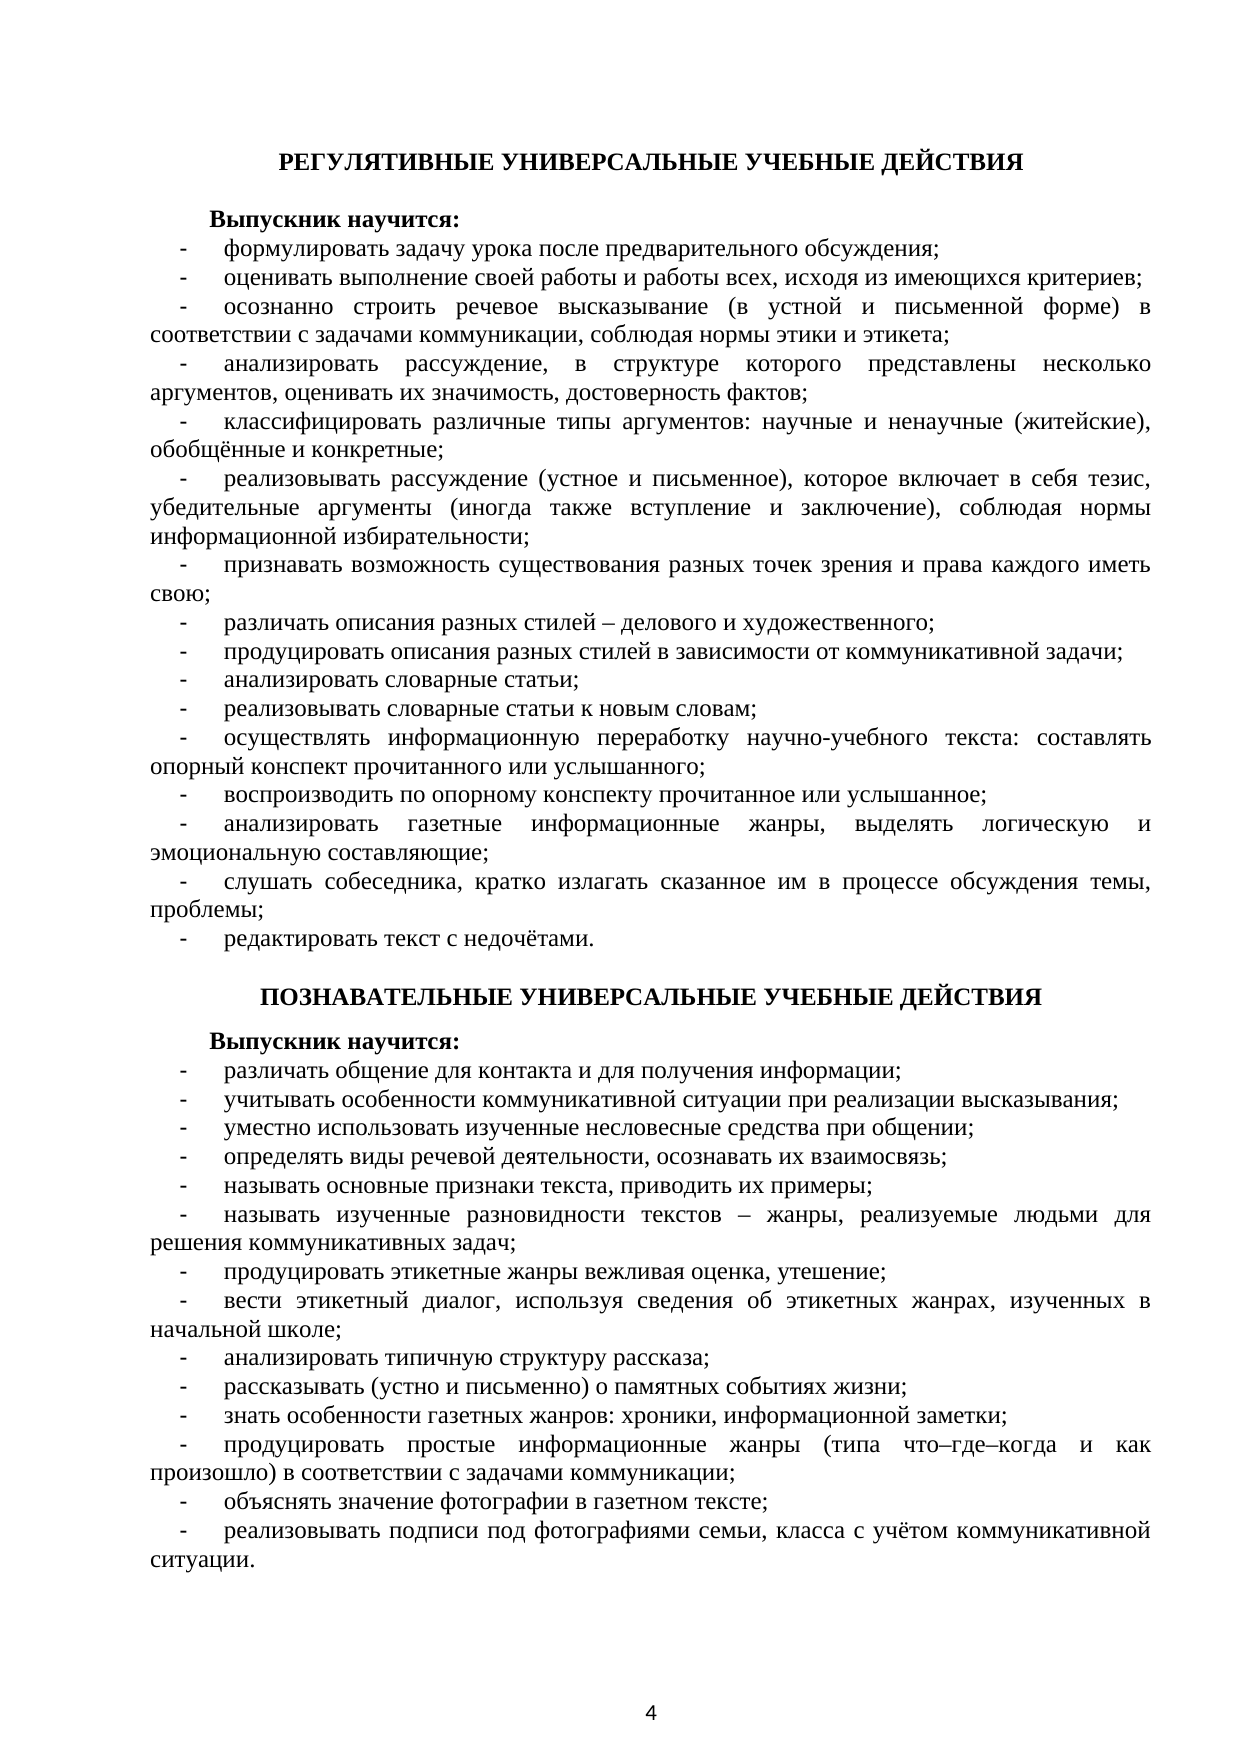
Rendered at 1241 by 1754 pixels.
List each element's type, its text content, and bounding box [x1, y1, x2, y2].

list продуцировать описания разных стилей в зависимости от коммуникативной задачи; [150, 636, 1152, 664]
text ПОЗНАВАТЕЛЬНЫЕ УНИВЕРСАЛЬНЫЕ УЧЕБНЫЕ ДЕЙСТВИЯ [150, 982, 1152, 1011]
list знать особенности газетных жанров: хроники, информационной заметки; [150, 1400, 1152, 1429]
list различать общение для контакта и для получения информации; [150, 1055, 1152, 1084]
list анализировать рассуждение, в структуре которого представлены несколько аргументов, оценивать их значимость, достоверность фактов; [150, 348, 1152, 406]
list осознанно строить речевое высказывание (в устной и письменной форме) в соответствии с задачами коммуникации, соблюдая нормы этики и этикета; [150, 291, 1152, 348]
list учитывать особенности коммуникативной ситуации при реализации высказывания; [150, 1084, 1152, 1112]
list анализировать словарные статьи; [150, 664, 1152, 693]
list анализировать типичную структуру рассказа; [150, 1342, 1152, 1371]
list рассказывать (устно и письменно) о памятных событиях жизни; [150, 1371, 1152, 1400]
list вести этикетный диалог, используя сведения об этикетных жанрах, изученных в начальной школе; [150, 1285, 1152, 1342]
list объяснять значение фотографии в газетном тексте; [150, 1486, 1152, 1515]
list оценивать выполнение своей работы и работы всех, исходя из имеющихся критериев; [150, 262, 1152, 291]
list продуцировать этикетные жанры вежливая оценка, утешение; [150, 1256, 1152, 1285]
list формулировать задачу урока после предварительного обсуждения; [150, 233, 1152, 262]
list реализовывать рассуждение (устное и письменное), которое включает в себя тезис, убедительные аргументы (иногда также вступление и заключение), соблюдая нормы информационной избирательности; [150, 463, 1152, 549]
list реализовывать словарные статьи к новым словам; [150, 693, 1152, 722]
list реализовывать подписи под фотографиями семьи, класса с учётом коммуникативной ситуации. [150, 1515, 1152, 1572]
list воспроизводить по опорному конспекту прочитанное или услышанное; [150, 779, 1152, 808]
list различать описания разных стилей – делового и художественного; [150, 607, 1152, 636]
list признавать возможность существования разных точек зрения и права каждого иметь свою; [150, 549, 1152, 607]
list определять виды речевой деятельности, осознавать их взаимосвязь; [150, 1141, 1152, 1170]
text Выпускник научится: [150, 204, 1152, 233]
list редактировать текст с недочётами. [150, 923, 1152, 952]
text РЕГУЛЯТИВНЫЕ УНИВЕРСАЛЬНЫЕ УЧЕБНЫЕ ДЕЙСТВИЯ [150, 147, 1152, 176]
list продуцировать простые информационные жанры (типа что–где–когда и как произошло) в соответствии с задачами коммуникации; [150, 1429, 1152, 1486]
list называть изученные разновидности текстов – жанры, реализуемые людьми для решения коммуникативных задач; [150, 1199, 1152, 1256]
list анализировать газетные информационные жанры, выделять логическую и эмоциональную составляющие; [150, 808, 1152, 866]
list слушать собеседника, кратко излагать сказанное им в процессе обсуждения темы, проблемы; [150, 866, 1152, 923]
text Выпускник научится: [150, 1026, 1152, 1055]
list классифицировать различные типы аргументов: научные и ненаучные (житейские), обобщённые и конкретные; [150, 406, 1152, 463]
list называть основные признаки текста, приводить их примеры; [150, 1170, 1152, 1199]
list уместно использовать изученные несловесные средства при общении; [150, 1112, 1152, 1141]
list осуществлять информационную переработку научно-учебного текста: составлять опорный конспект прочитанного или услышанного; [150, 722, 1152, 779]
